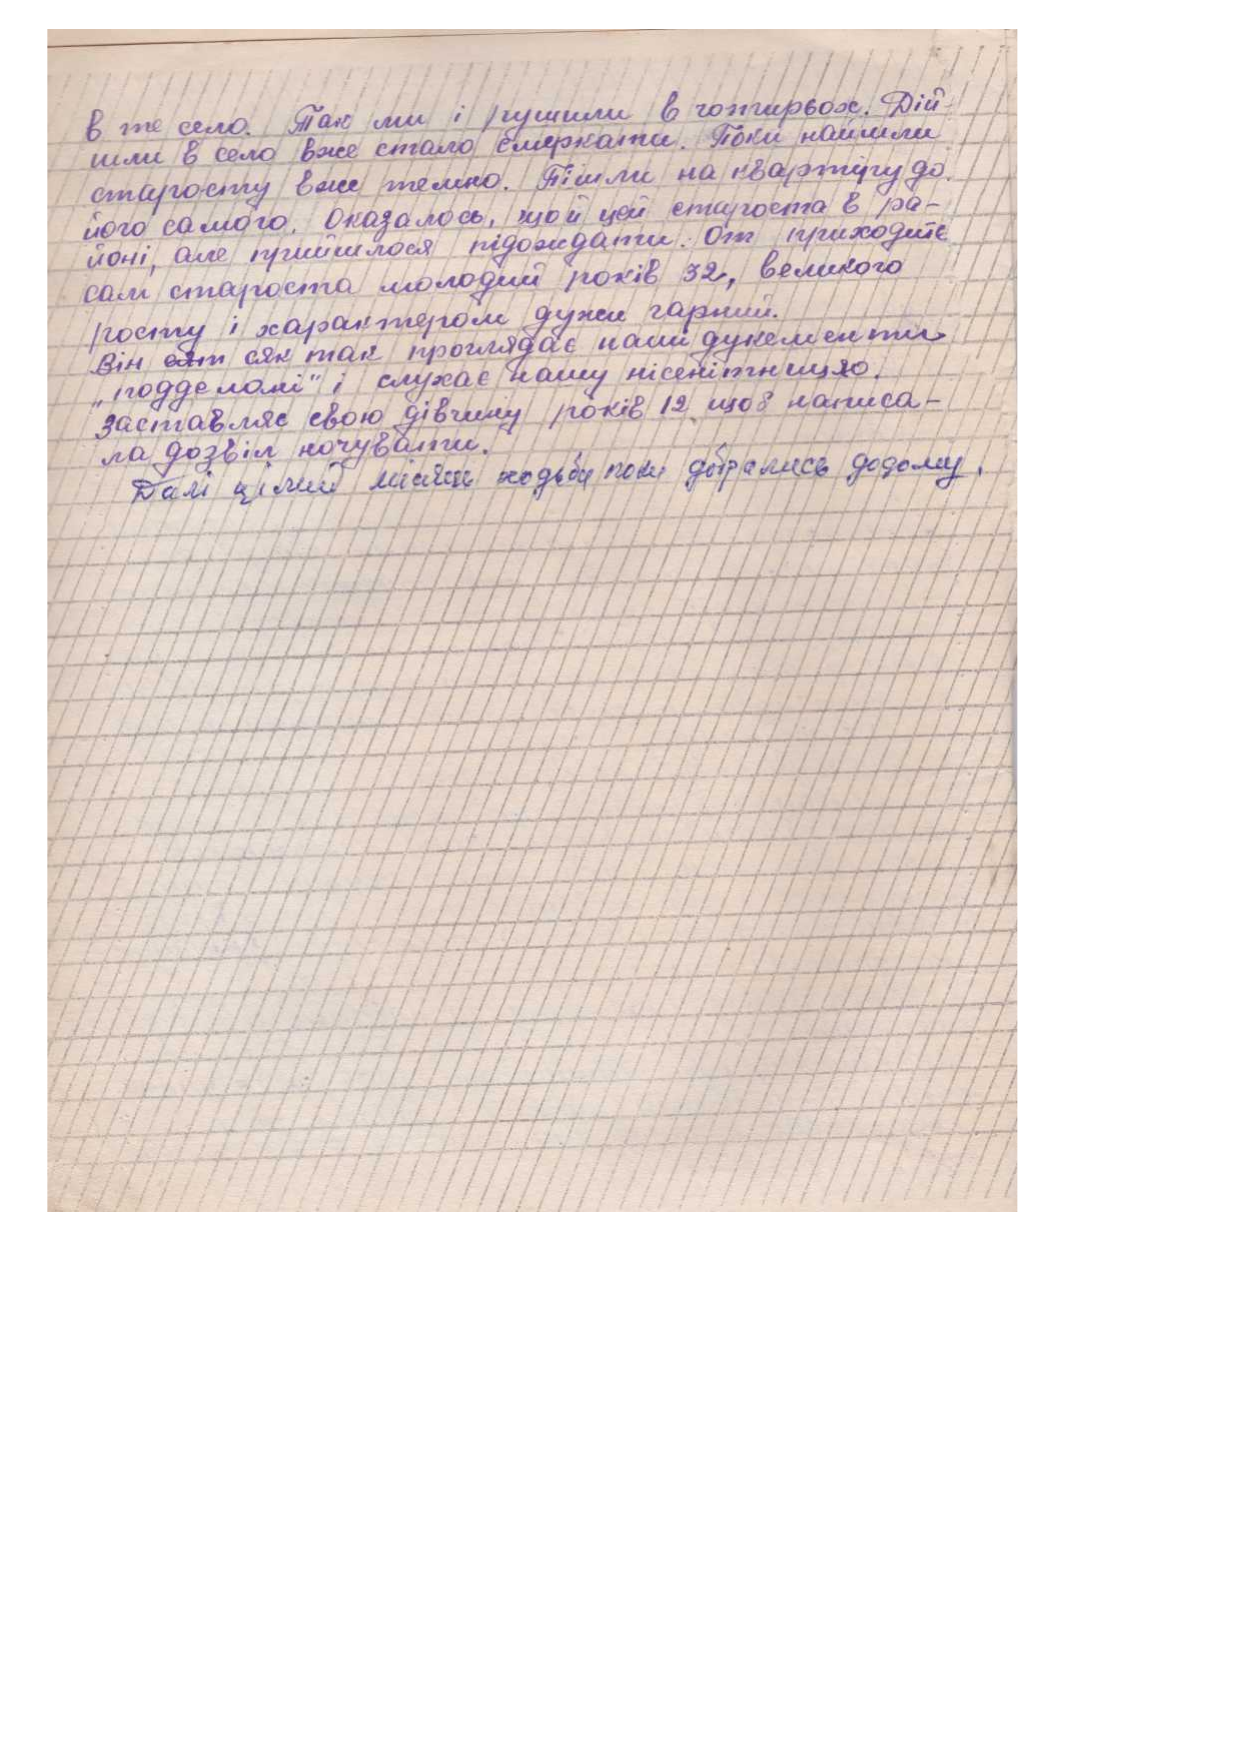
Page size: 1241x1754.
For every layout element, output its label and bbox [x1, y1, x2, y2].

picture [47, 29, 1018, 1212]
